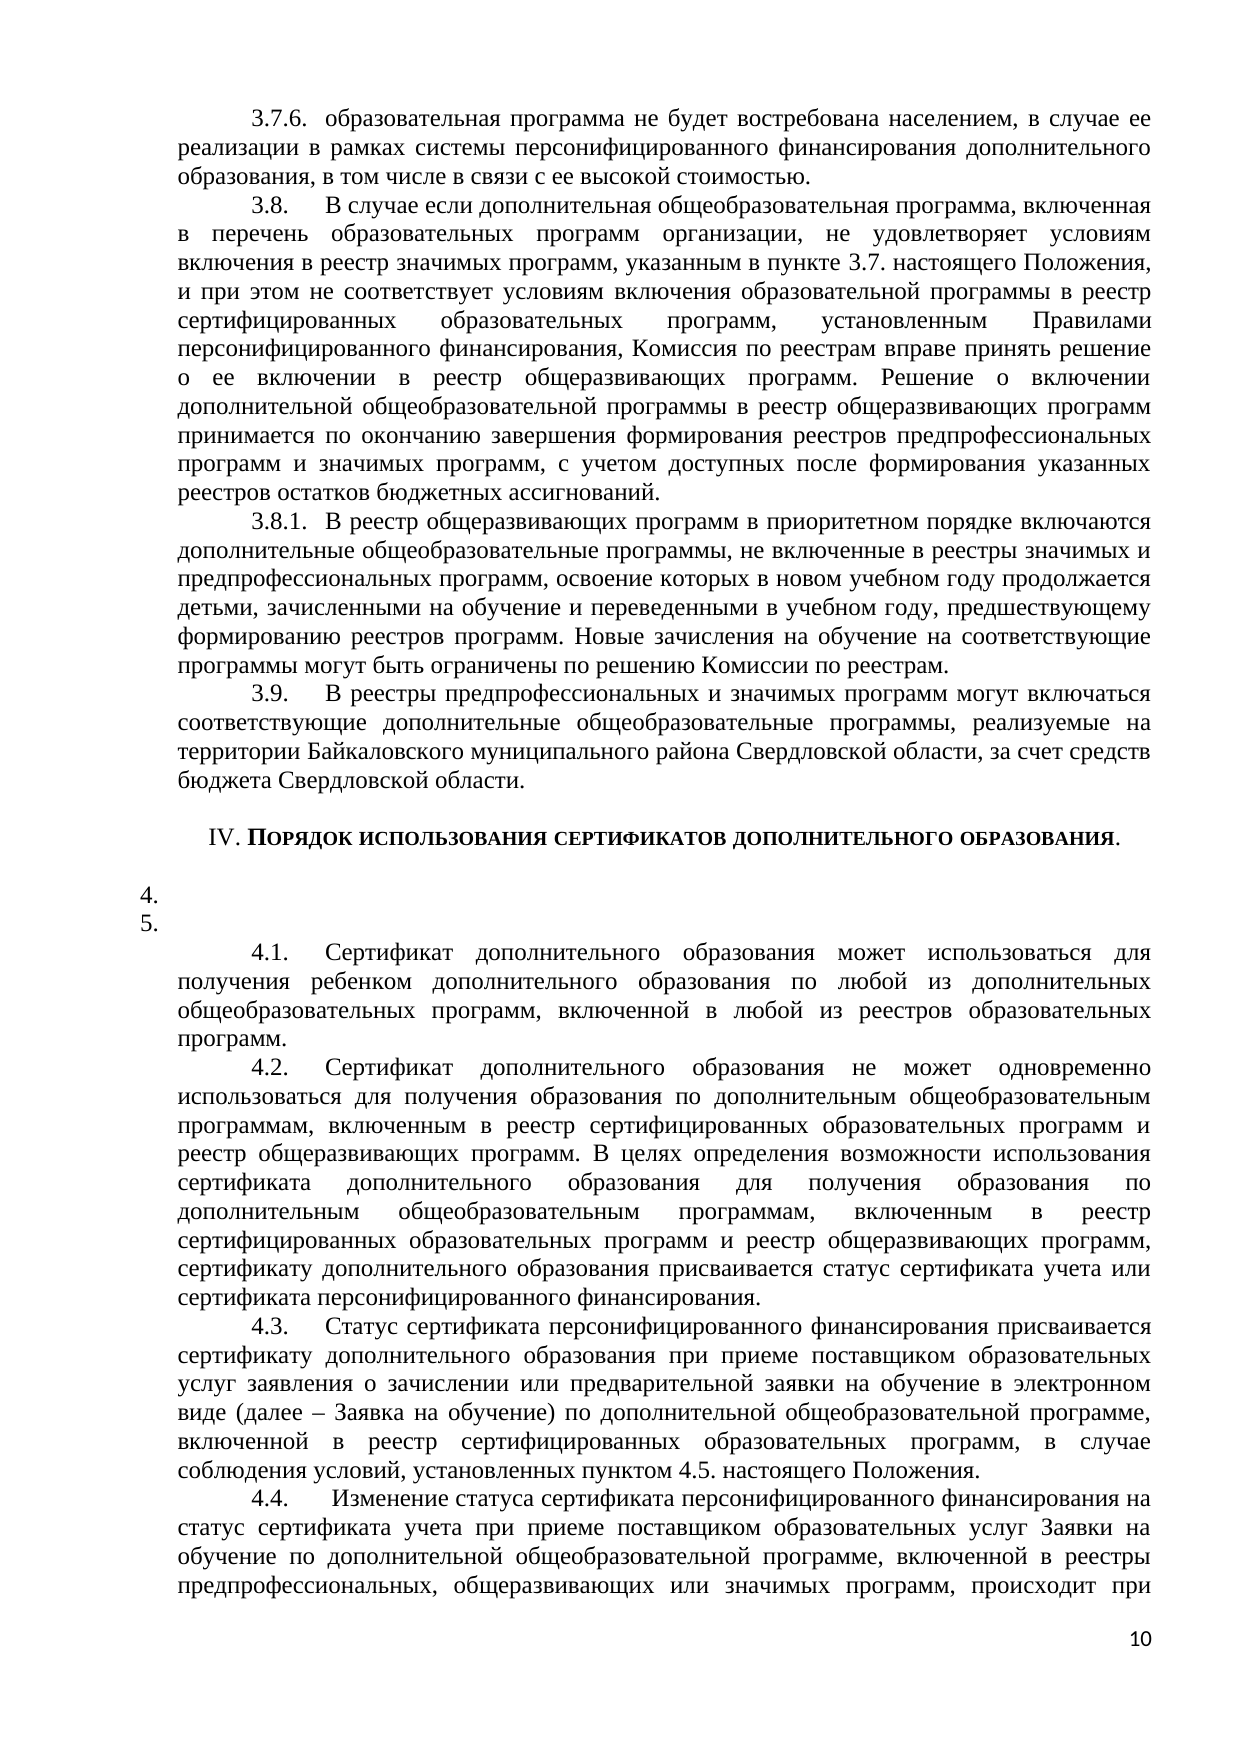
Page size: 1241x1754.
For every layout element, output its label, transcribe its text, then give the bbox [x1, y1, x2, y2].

list образовательная программа не будет востребована населением, в случае ее реализации в рамках системы персонифицированного финансирования дополнительного образования, в том числе в связи с ее высокой стоимостью. [177, 103, 1152, 190]
list В реестры предпрофессиональных и значимых программ могут включаться соответствующие дополнительные общеобразовательные программы, реализуемые на территории Байкаловского муниципального района Свердловской области, за счет средств бюджета Свердловской области. [177, 678, 1152, 793]
list В реестр общеразвивающих программ в приоритетном порядке включаются дополнительные общеобразовательные программы, не включенные в реестры значимых и предпрофессиональных программ, освоение которых в новом учебном году продолжается детьми, зачисленными на обучение и переведенными в учебном году, предшествующему формированию реестров программ. Новые зачисления на обучение на соответствующие программы могут быть ограничены по решению Комиссии по реестрам. [177, 506, 1152, 678]
list Статус сертификата персонифицированного финансирования присваивается сертификату дополнительного образования при приеме поставщиком образовательных услуг заявления о зачислении или предварительной заявки на обучение в электронном виде (далее – Заявка на обучение) по дополнительной общеобразовательной программе, включенной в реестр сертифицированных образовательных программ, в случае соблюдения условий, установленных пунктом 4.5. настоящего Положения. [177, 1311, 1152, 1483]
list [177, 1483, 1152, 1598]
list Сертификат дополнительного образования может использоваться для получения ребенком дополнительного образования по любой из дополнительных общеобразовательных программ, включенной в любой из реестров образовательных программ. [177, 937, 1152, 1052]
text IV. Порядок использования сертификатов дополнительного образования. [177, 822, 1152, 851]
list В случае если дополнительная общеобразовательная программа, включенная в перечень образовательных программ организации, не удовлетворяет условиям включения в реестр значимых программ, указанным в пункте 3.7. настоящего Положения, и при этом не соответствует условиям включения образовательной программы в реестр сертифицированных образовательных программ, установленным Правилами персонифицированного финансирования, Комиссия по реестрам вправе принять решение о ее включении в реестр общеразвивающих программ. Решение о включении дополнительной общеобразовательной программы в реестр общеразвивающих программ принимается по окончанию завершения формирования реестров предпрофессиональных программ и значимых программ, с учетом доступных после формирования указанных реестров остатков бюджетных ассигнований. [177, 190, 1152, 506]
list Сертификат дополнительного образования не может одновременно использоваться для получения образования по дополнительным общеобразовательным программам, включенным в реестр сертифицированных образовательных программ и реестр общеразвивающих программ. В целях определения возможности использования сертификата дополнительного образования для получения образования по дополнительным общеобразовательным программам, включенным в реестр сертифицированных образовательных программ и реестр общеразвивающих программ, сертификату дополнительного образования присваивается статус сертификата учета или сертификата персонифицированного финансирования. [177, 1052, 1152, 1311]
